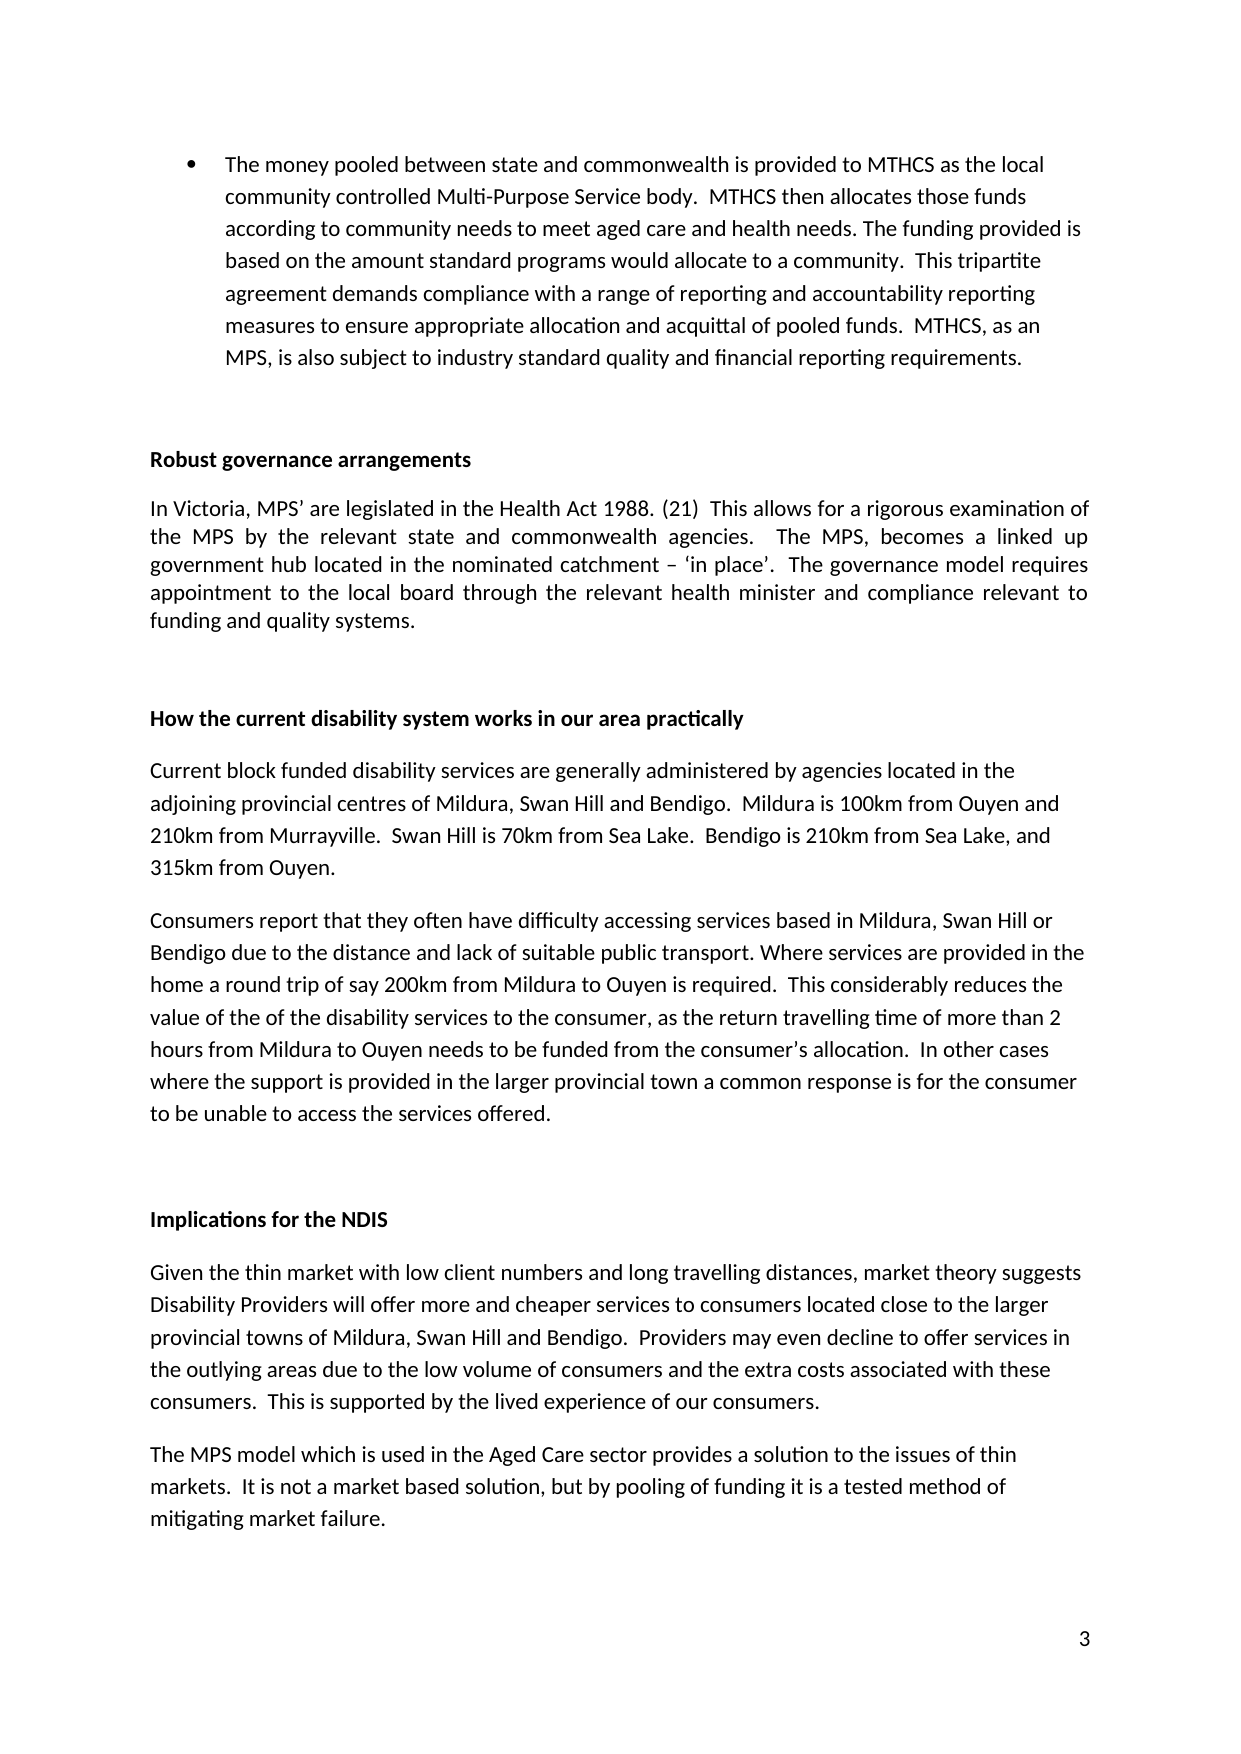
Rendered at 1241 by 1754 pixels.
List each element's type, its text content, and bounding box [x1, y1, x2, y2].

list The money pooled between state and commonwealth is provided to MTHCS as the local community controlled Multi-Purpose Service body. MTHCS then allocates those funds according to community needs to meet aged care and health needs. The funding provided is based on the amount standard programs would allocate to a community. This tripartite agreement demands compliance with a range of reporting and accountability reporting measures to ensure appropriate allocation and acquittal of pooled funds. MTHCS, as an MPS, is also subject to industry standard quality and financial reporting requirements. [187, 150, 1090, 371]
text The MPS model which is used in the Aged Care sector provides a solution to the issues of thin markets. It is not a market based solution, but by pooling of funding it is a tested method of mitigating market failure. [150, 1440, 1090, 1533]
text How the current disability system works in our area practically [150, 704, 1090, 732]
text Robust governance arrangements [150, 445, 1090, 473]
text Given the thin market with low client numbers and long travelling distances, market theory suggests Disability Providers will offer more and cheaper services to consumers located close to the larger provincial towns of Mildura, Swan Hill and Bendigo. Providers may even decline to offer services in the outlying areas due to the low volume of consumers and the extra costs associated with these consumers. This is supported by the lived experience of our consumers. [150, 1258, 1090, 1415]
text Consumers report that they often have difficulty accessing services based in Mildura, Swan Hill or Bendigo due to the distance and lack of suitable public transport. Where services are provided in the home a round trip of say 200km from Mildura to Ouyen is required. This considerably reduces the value of the of the disability services to the consumer, as the return travelling time of more than 2 hours from Mildura to Ouyen needs to be funded from the consumer’s allocation. In other cases where the support is provided in the larger provincial town a common response is for the consumer to be unable to access the services offered. [150, 906, 1090, 1127]
text Current block funded disability services are generally administered by agencies located in the adjoining provincial centres of Mildura, Swan Hill and Bendigo. Mildura is 100km from Ouyen and 210km from Murrayville. Swan Hill is 70km from Sea Lake. Bendigo is 210km from Sea Lake, and 315km from Ouyen. [150, 757, 1090, 881]
text In Victoria, MPS’ are legislated in the Health Act 1988. This allows for a rigorous examination of the MPS by the relevant state and commonwealth agencies. The MPS, becomes a linked up government hub located in the nominated catchment – ‘in place’. The governance model requires appointment to the local board through the relevant health minister and compliance relevant to funding and quality systems. [150, 494, 1090, 634]
text Implications for the NDIS [150, 1205, 1090, 1233]
